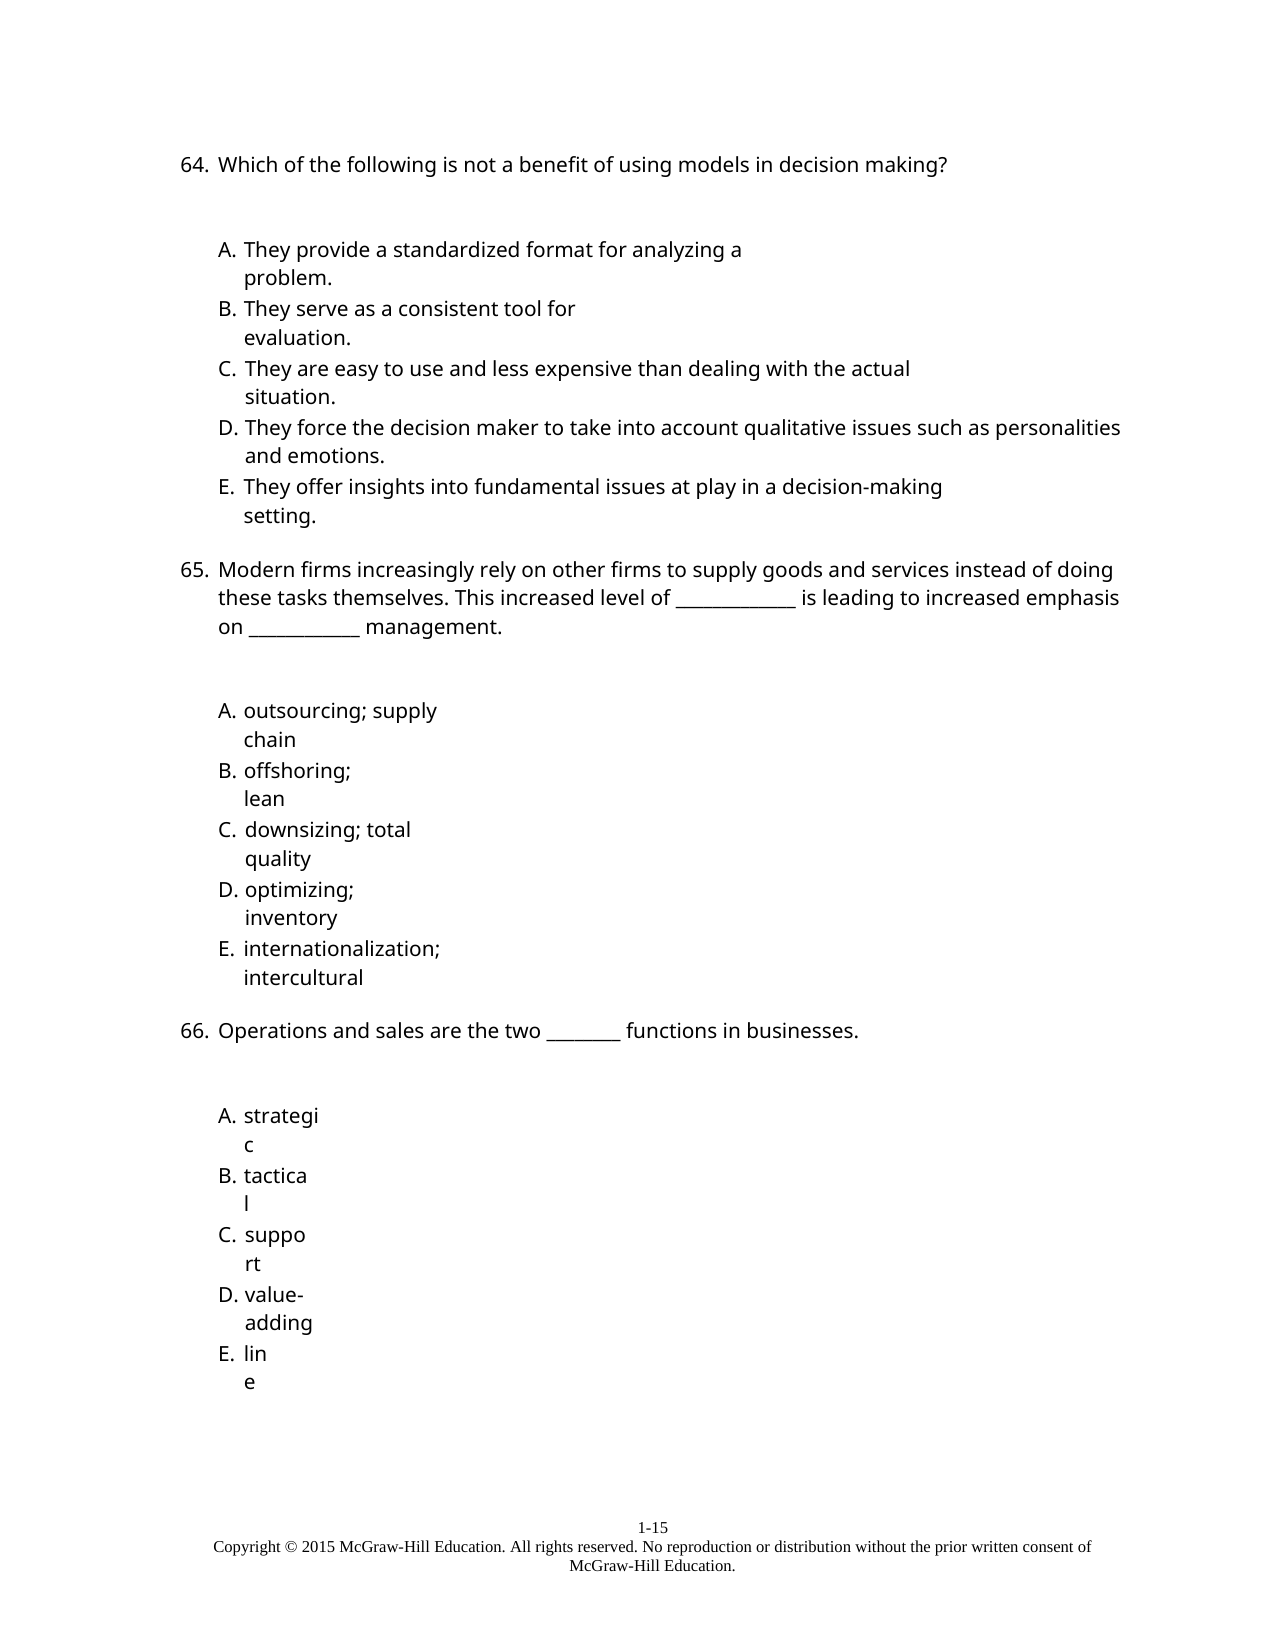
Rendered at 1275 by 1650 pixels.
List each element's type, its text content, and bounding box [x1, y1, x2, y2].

table_header 65. [180, 555, 218, 991]
table_header 66. [180, 1017, 218, 1396]
table_header Operations and sales are the two ________ functions in businesses. [218, 1017, 1125, 1396]
table_header Modern firms increasingly rely on other firms to supply goods and services instead of doing these tasks themselves. This increased level of _____________ is leading to increased emphasis on ____________ management. [218, 555, 1125, 991]
table_header 64. [180, 150, 218, 529]
table_header Which of the following is not a benefit of using models in decision making? [218, 150, 1125, 529]
